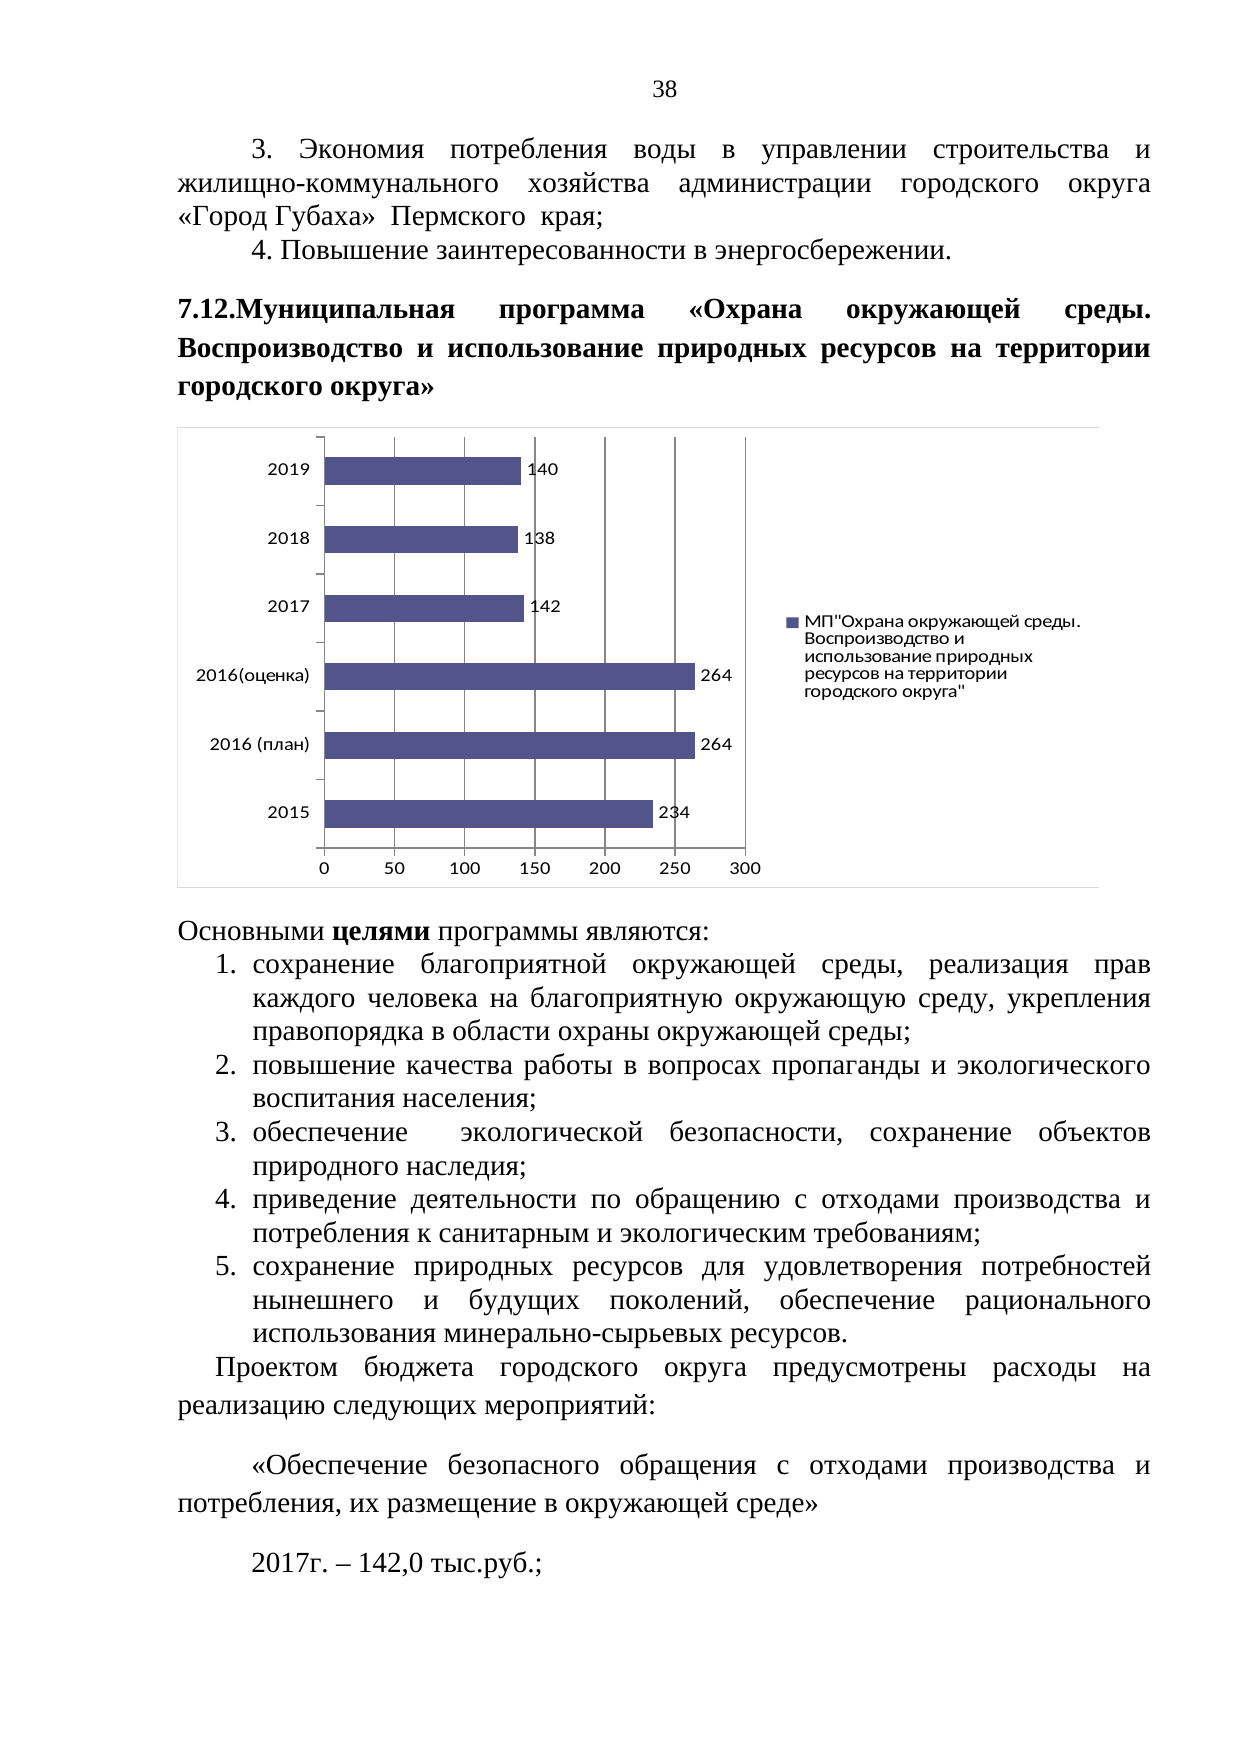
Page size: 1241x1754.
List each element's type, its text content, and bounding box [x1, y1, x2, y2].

text 7.12.Муниципальная программа «Охрана окружающей среды. Воспроизводство и использование природных ресурсов на территории городского округа» [177, 291, 1152, 402]
text 3. Экономия потребления воды в управлении строительства и жилищно-коммунального хозяйства администрации городского округа «Город Губаха» Пермского края; [177, 131, 1152, 232]
text «Обеспечение безопасного обращения с отходами производства и потребления, их размещение в окружающей среде» [177, 1447, 1152, 1519]
list сохранение благоприятной окружающей среды, реализация прав каждого человека на благоприятную окружающую среду, укрепления правопорядка в области охраны окружающей среды; [215, 946, 1152, 1047]
list повышение качества работы в вопросах пропаганды и экологического воспитания населения; [215, 1047, 1152, 1114]
list обеспечение экологической безопасности, сохранение объектов природного наследия; [215, 1114, 1152, 1181]
text Проектом бюджета городского округа предусмотрены расходы на реализацию следующих мероприятий: [177, 1349, 1152, 1421]
text 4. Повышение заинтересованности в энергосбережении. [177, 232, 1152, 265]
list приведение деятельности по обращению с отходами производства и потребления к санитарным и экологическим требованиям; [215, 1181, 1152, 1248]
text 2017г. – 142,0 тыс.руб.; [177, 1545, 1152, 1578]
list сохранение природных ресурсов для удовлетворения потребностей нынешнего и будущих поколений, обеспечение рационального использования минерально-сырьевых ресурсов. [215, 1248, 1152, 1349]
text Основными целями программы являются: [177, 913, 1152, 946]
